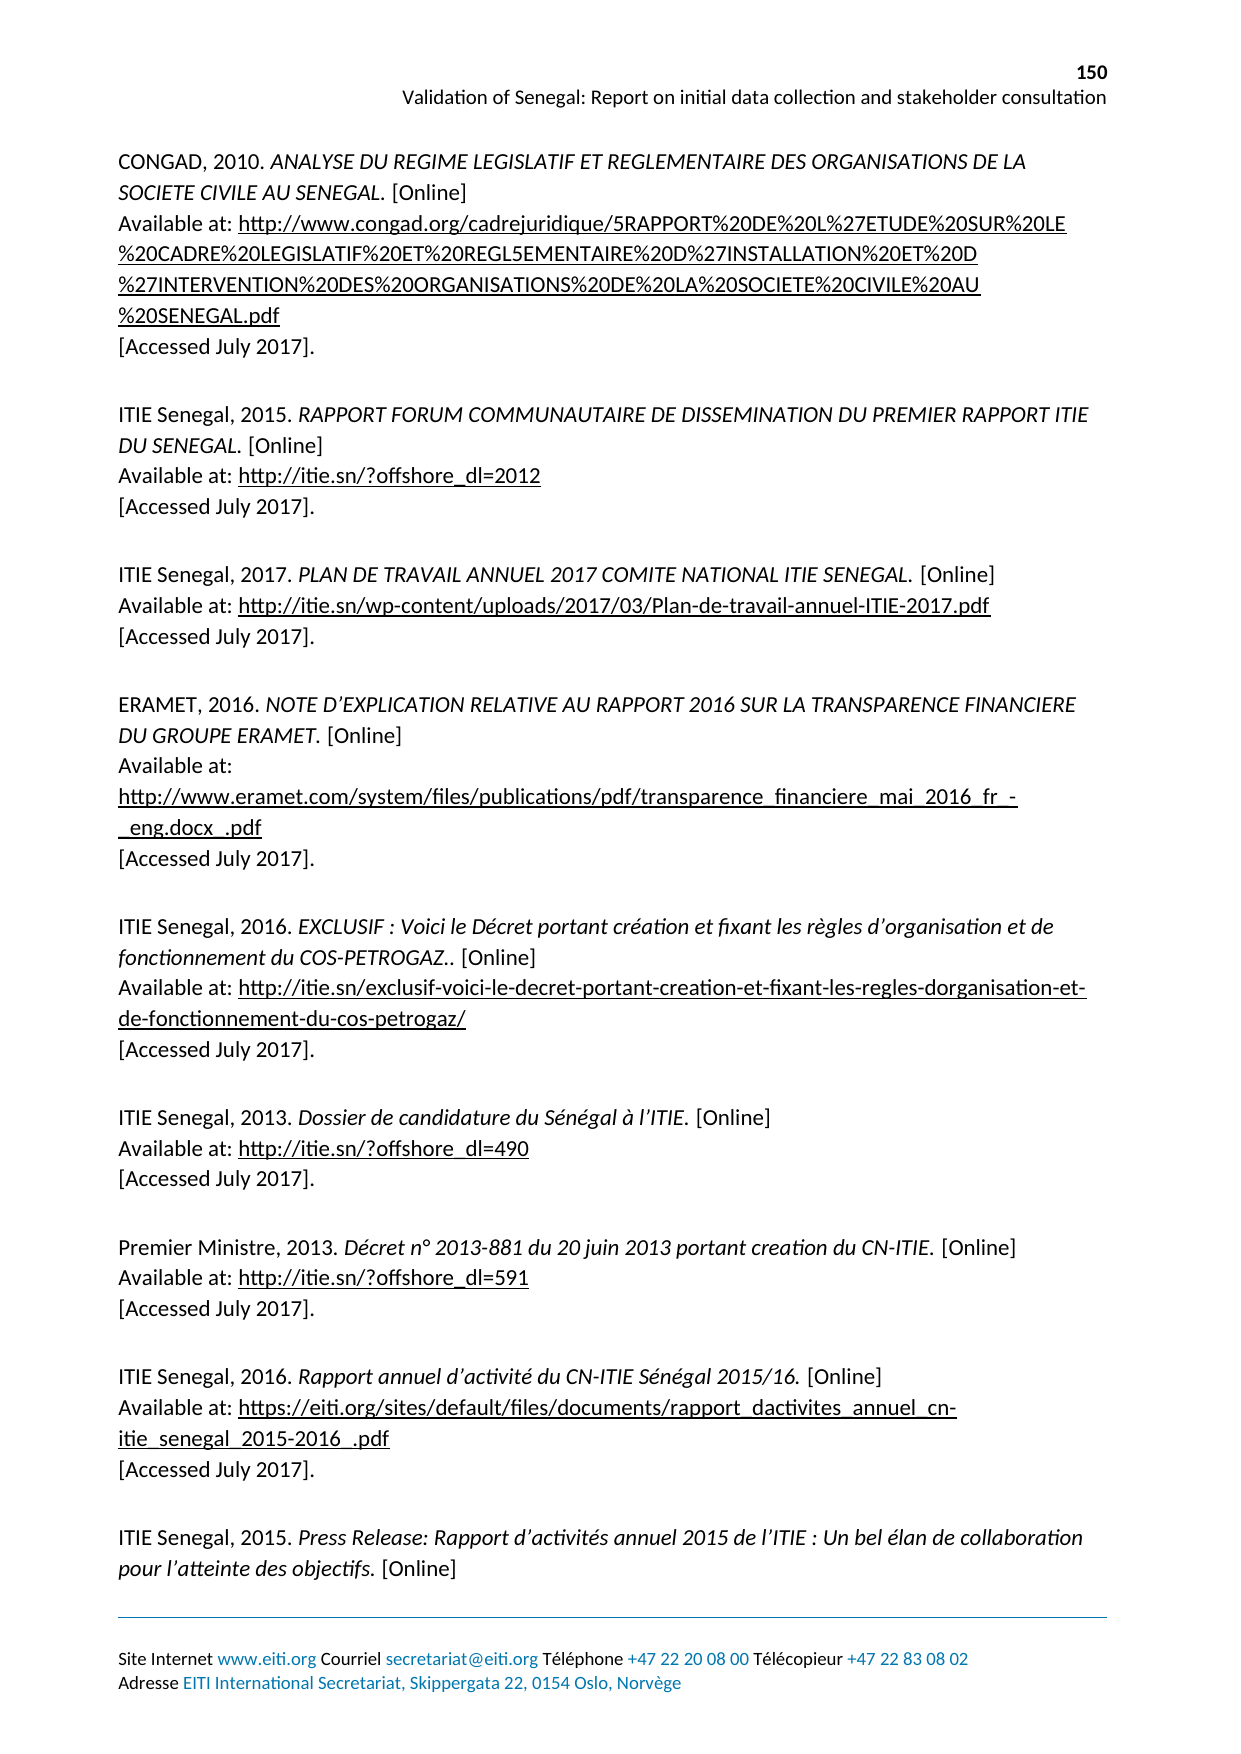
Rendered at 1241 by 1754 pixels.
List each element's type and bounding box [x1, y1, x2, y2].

picture [847, 1655, 862, 1663]
